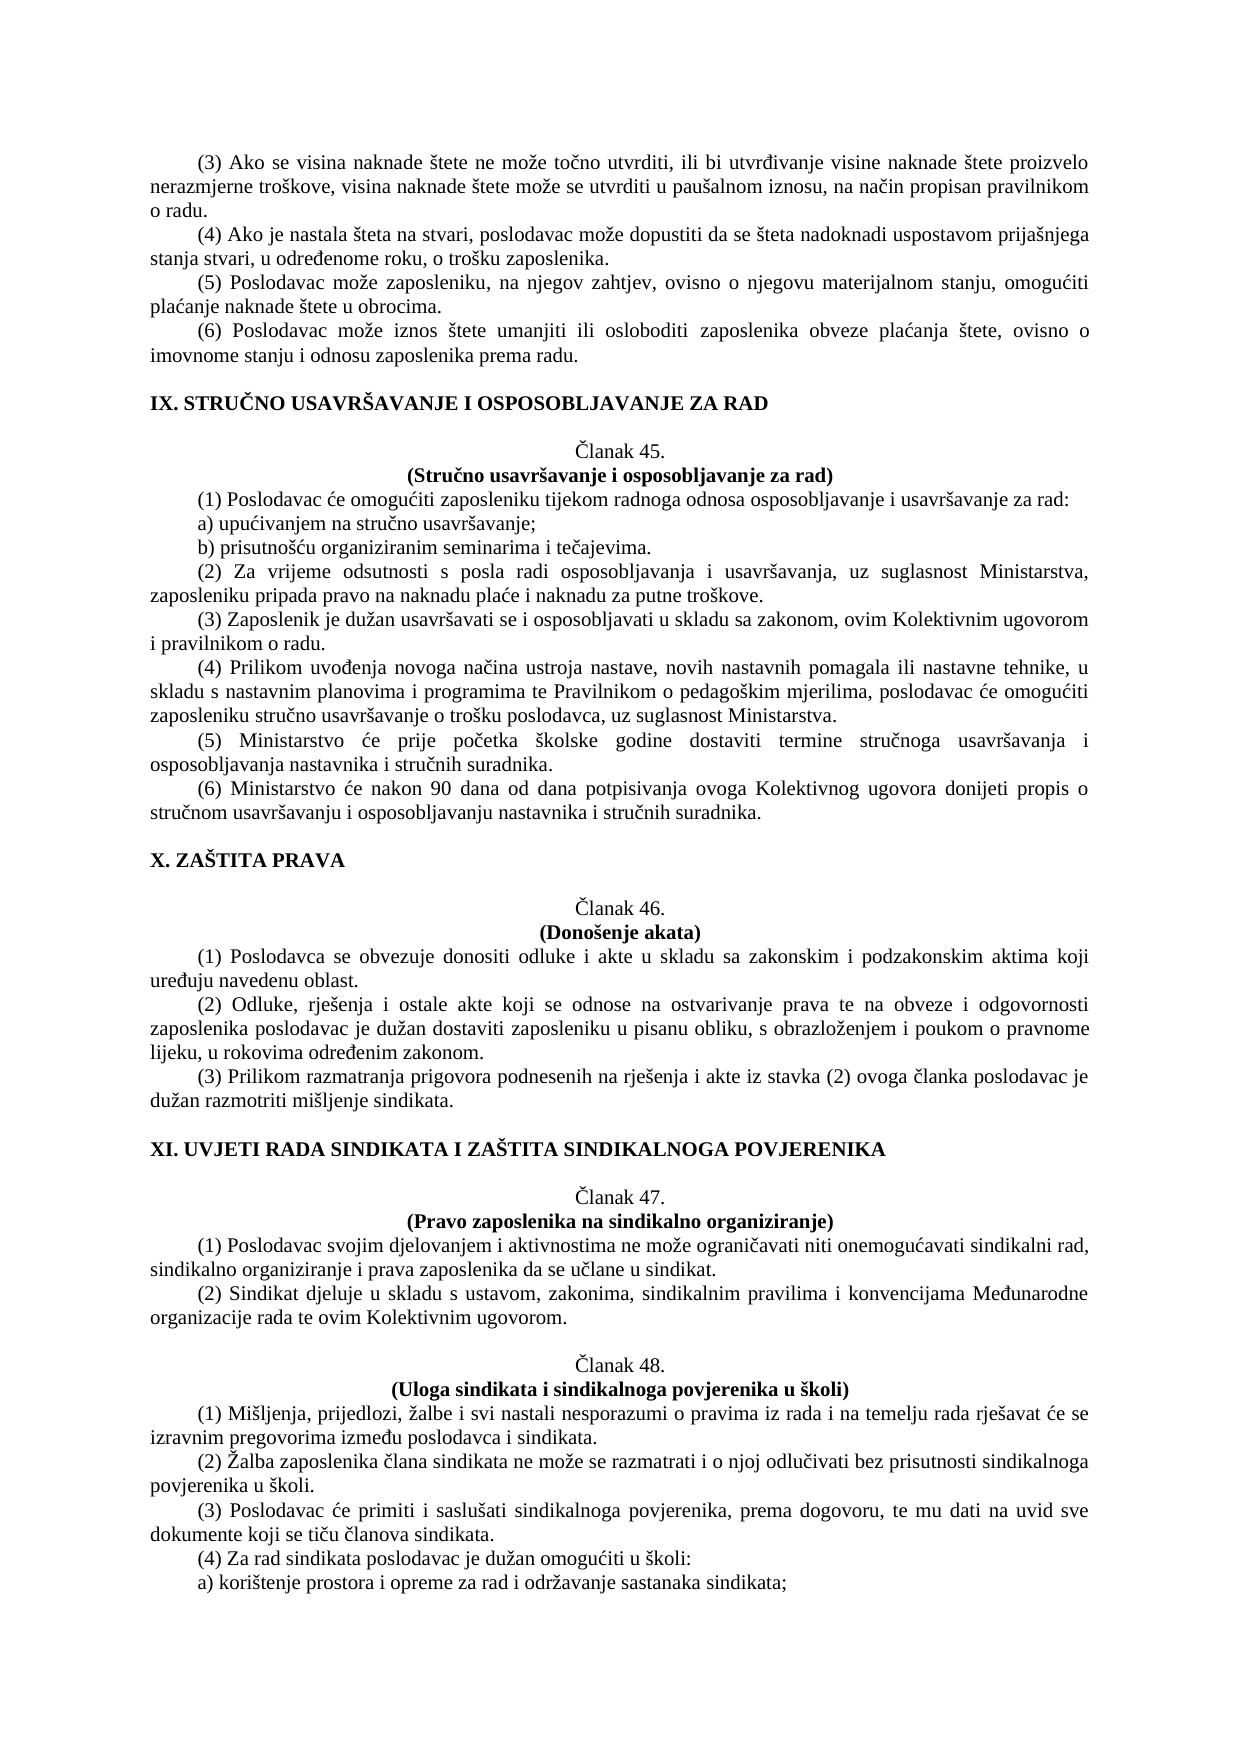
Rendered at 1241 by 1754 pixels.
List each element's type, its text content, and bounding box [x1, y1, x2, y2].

text Članak 46. (Donošenje akata) [150, 896, 1090, 944]
text Članak 48. (Uloga sindikata i sindikalnoga povjerenika u školi) [150, 1353, 1090, 1401]
text Članak 45. (Stručno usavršavanje i osposobljavanje za rad) [150, 439, 1090, 487]
text (1) Poslodavac svojim djelovanjem i aktivnostima ne može ograničavati niti onemogućavati sindikalni rad, sindikalno organiziranje i prava zaposlenika da se učlane u sindikat. [150, 1233, 1090, 1281]
list IX. STRUČNO USAVRŠAVANJE I OSPOSOBLJAVANJE ZA RAD [150, 391, 1090, 415]
text (6) Ministarstvo će nakon 90 dana od dana potpisivanja ovoga Kolektivnog ugovora donijeti propis o stručnom usavršavanju i osposobljavanju nastavnika i stručnih suradnika. [150, 776, 1090, 824]
text (3) Zaposlenik je dužan usavršavati se i osposobljavati u skladu sa zakonom, ovim Kolektivnim ugovorom i pravilnikom o radu. [150, 607, 1090, 655]
list XI. UVJETI RADA SINDIKATA I ZAŠTITA SINDIKALNOGA POVJERENIKA [150, 1137, 1090, 1161]
text (5) Ministarstvo će prije početka školske godine dostaviti termine stručnoga usavršavanja i osposobljavanja nastavnika i stručnih suradnika. [150, 727, 1090, 776]
text b) prisutnošću organiziranim seminarima i tečajevima. [150, 535, 1090, 559]
text (2) Odluke, rješenja i ostale akte koji se odnose na ostvarivanje prava te na obveze i odgovornosti zaposlenika poslodavac je dužan dostaviti zaposleniku u pisanu obliku, s obrazloženjem i poukom o pravnome lijeku, u rokovima određenim zakonom. [150, 992, 1090, 1064]
text (4) Prilikom uvođenja novoga načina ustroja nastave, novih nastavnih pomagala ili nastavne tehnike, u skladu s nastavnim planovima i programima te Pravilnikom o pedagoškim mjerilima, poslodavac će omogućiti zaposleniku stručno usavršavanje o trošku poslodavca, uz suglasnost Ministarstva. [150, 655, 1090, 727]
text (2) Žalba zaposlenika člana sindikata ne može se razmatrati i o njoj odlučivati bez prisutnosti sindikalnoga povjerenika u školi. [150, 1449, 1090, 1497]
text (5) Poslodavac može zaposleniku, na njegov zahtjev, ovisno o njegovu materijalnom stanju, omogućiti plaćanje naknade štete u obrocima. [150, 270, 1090, 318]
text (1) Poslodavac će omogućiti zaposleniku tijekom radnoga odnosa osposobljavanje i usavršavanje za rad: [150, 487, 1090, 511]
text (3) Poslodavac će primiti i saslušati sindikalnoga povjerenika, prema dogovoru, te mu dati na uvid sve dokumente koji se tiču članova sindikata. [150, 1497, 1090, 1546]
text a) upućivanjem na stručno usavršavanje; [150, 511, 1090, 535]
text a) korištenje prostora i opreme za rad i održavanje sastanaka sindikata; [150, 1570, 1090, 1594]
text (1) Poslodavca se obvezuje donositi odluke i akte u skladu sa zakonskim i podzakonskim aktima koji uređuju navedenu oblast. [150, 944, 1090, 992]
text (4) Za rad sindikata poslodavac je dužan omogućiti u školi: [150, 1546, 1090, 1570]
text (4) Ako je nastala šteta na stvari, poslodavac može dopustiti da se šteta nadoknadi uspostavom prijašnjega stanja stvari, u određenome roku, o trošku zaposlenika. [150, 222, 1090, 270]
text (3) Ako se visina naknade štete ne može točno utvrditi, ili bi utvrđivanje visine naknade štete proizvelo nerazmjerne troškove, visina naknade štete može se utvrditi u paušalnom iznosu, na način propisan pravilnikom o radu. [150, 150, 1090, 222]
list X. ZAŠTITA PRAVA [150, 848, 1090, 872]
text (1) Mišljenja, prijedlozi, žalbe i svi nastali nesporazumi o pravima iz rada i na temelju rada rješavat će se izravnim pregovorima između poslodavca i sindikata. [150, 1401, 1090, 1449]
text (6) Poslodavac može iznos štete umanjiti ili osloboditi zaposlenika obveze plaćanja štete, ovisno o imovnome stanju i odnosu zaposlenika prema radu. [150, 318, 1090, 367]
text (2) Za vrijeme odsutnosti s posla radi osposobljavanja i usavršavanja, uz suglasnost Ministarstva, zaposleniku pripada pravo na naknadu plaće i naknadu za putne troškove. [150, 559, 1090, 607]
text (3) Prilikom razmatranja prigovora podnesenih na rješenja i akte iz stavka (2) ovoga članka poslodavac je dužan razmotriti mišljenje sindikata. [150, 1064, 1090, 1112]
text Članak 47. (Pravo zaposlenika na sindikalno organiziranje) [150, 1185, 1090, 1233]
text (2) Sindikat djeluje u skladu s ustavom, zakonima, sindikalnim pravilima i konvencijama Međunarodne organizacije rada te ovim Kolektivnim ugovorom. [150, 1281, 1090, 1329]
